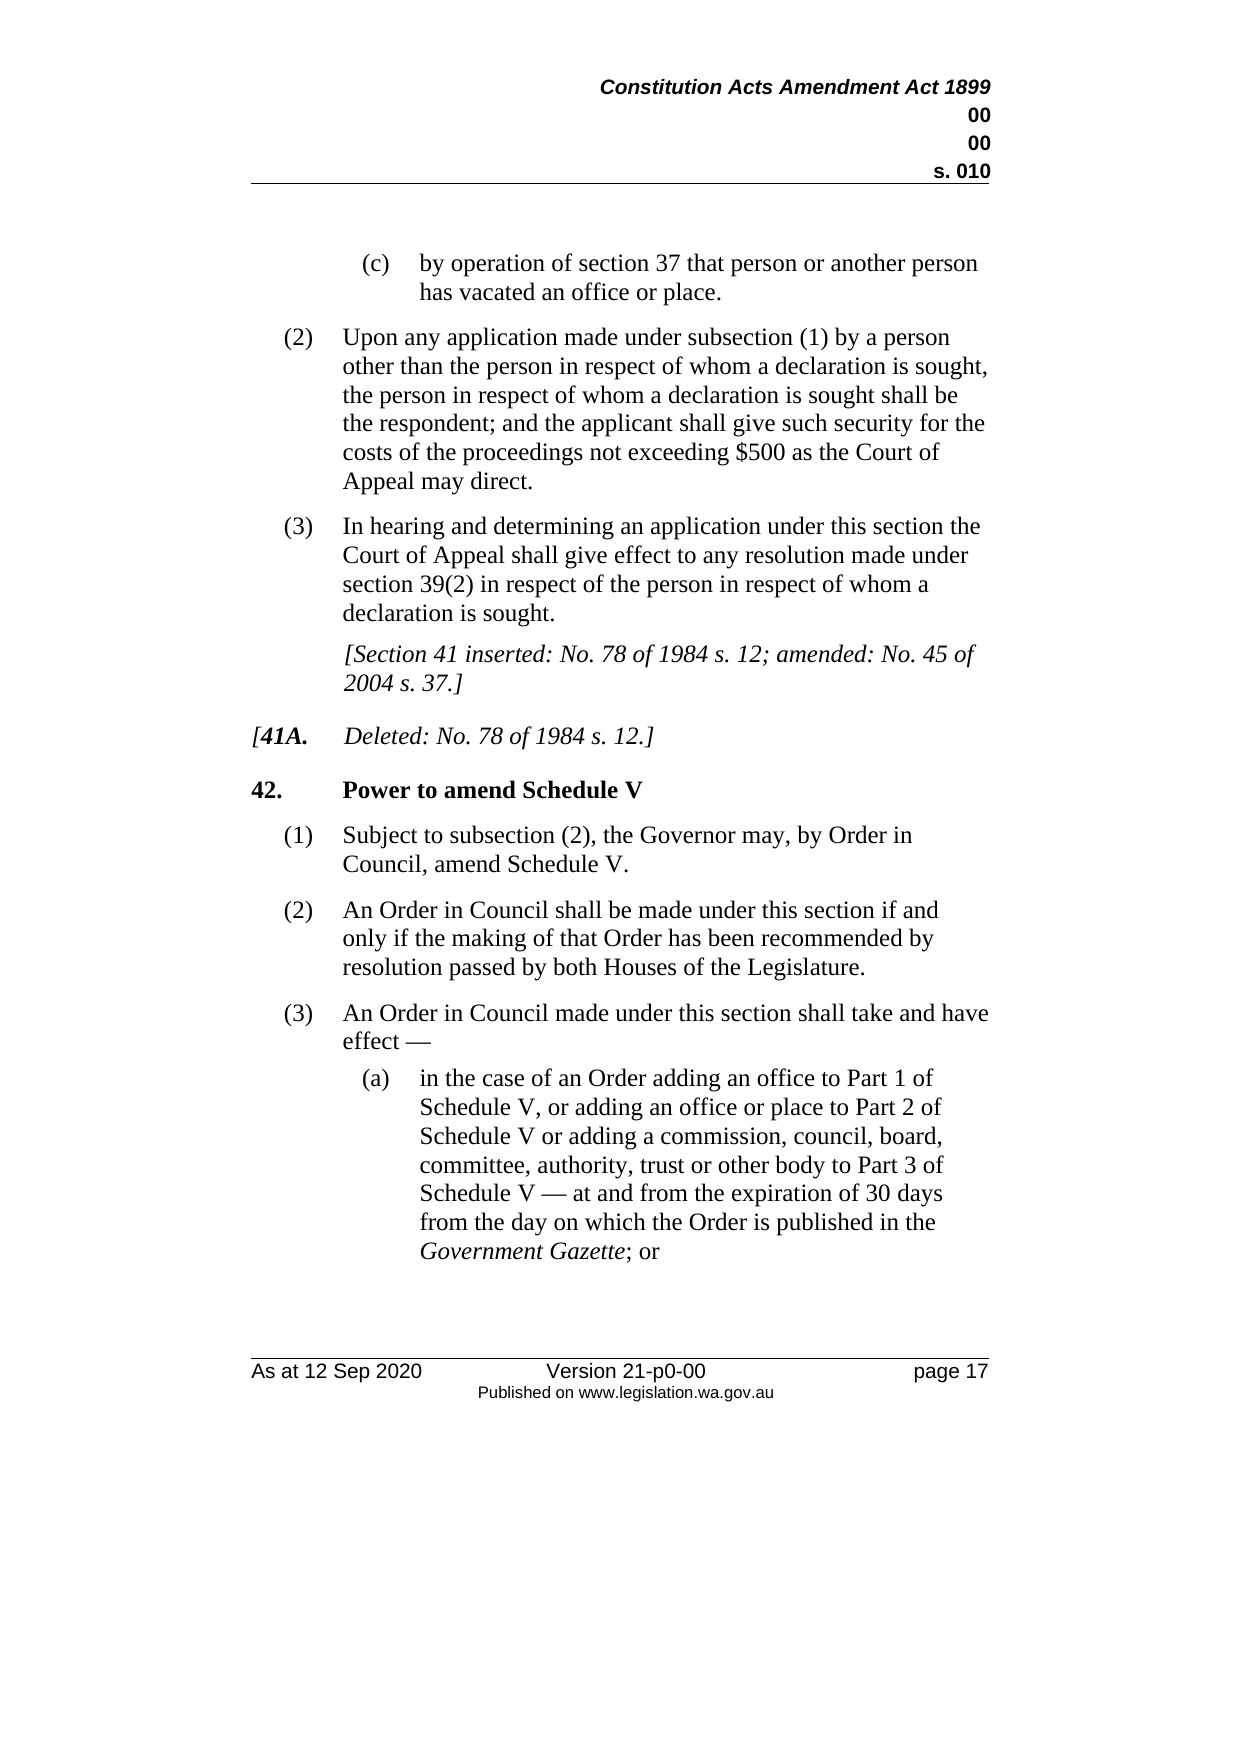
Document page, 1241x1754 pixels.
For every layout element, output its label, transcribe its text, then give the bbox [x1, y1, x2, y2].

subtitle 42. Power to amend Schedule V [251, 775, 989, 804]
text (2) Upon any application made under subsection (1) by a person other than the person in respect of whom a declaration is sought, the person in respect of whom a declaration is sought shall be the respondent; and the applicant shall give such security for the costs of the proceedings not exceeding $500 as the Court of Appeal may direct. [251, 322, 989, 495]
text (3) An Order in Council made under this section shall take and have effect — [251, 998, 989, 1055]
text [Section 41 inserted: No. 78 of 1984 s. 12; amended: No. 45 of 2004 s. 37.] [251, 639, 989, 696]
text (2) An Order in Council shall be made under this section if and only if the making of that Order has been recommended by resolution passed by both Houses of the Legislature. [251, 895, 989, 981]
text [41A. Deleted: No. 78 of 1984 s. 12.] [251, 721, 989, 750]
text (a) in the case of an Order adding an office to Part 1 of Schedule V, or adding an office or place to Part 2 of Schedule V or adding a commission, council, board, committee, authority, trust or other body to Part 3 of Schedule V — at and from the expiration of 30 days from the day on which the Order is published in the Government Gazette; or [251, 1063, 989, 1265]
text (3) In hearing and determining an application under this section the Court of Appeal shall give effect to any resolution made under section 39(2) in respect of the person in respect of whom a declaration is sought. [251, 511, 989, 626]
text (c) by operation of section 37 that person or another person has vacated an office or place. [251, 248, 989, 306]
text (1) Subject to subsection (2), the Governor may, by Order in Council, amend Schedule V. [251, 821, 989, 878]
